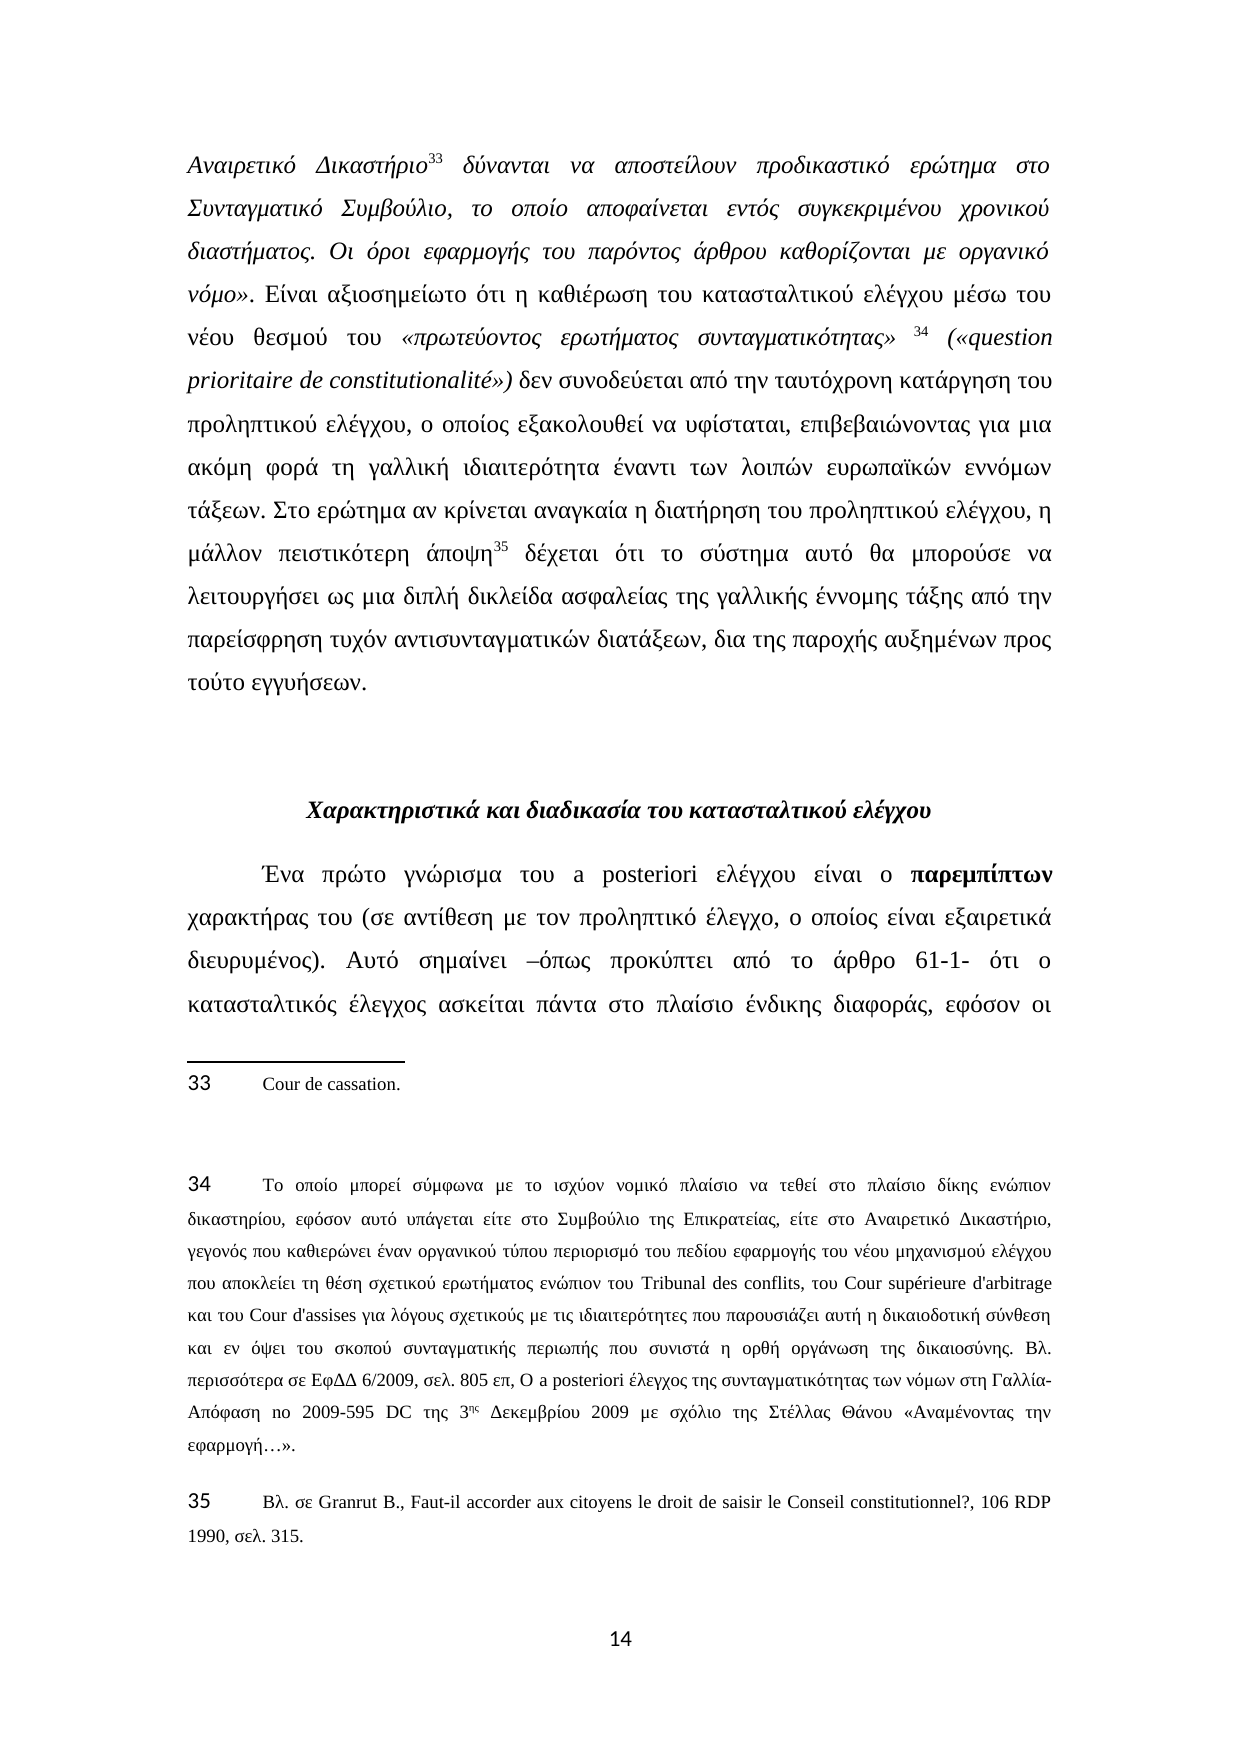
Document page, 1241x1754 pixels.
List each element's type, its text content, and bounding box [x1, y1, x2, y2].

text Χαρακτηριστικά και διαδικασία του κατασταλτικού ελέγχου [187, 795, 1053, 824]
text Αναμφίβολα, η σημαντικότερη μεταρρύθμιση που επέφερε η αναθεώρηση του 2008 υπήρξε η καθιέρωση, για πρώτη φορά στη Γαλλία, του κατασταλτικού ελέγχου συνταγματικότητας των νόμων, με την προσθήκη του νέου άρθρου 61-1 (το οποίο προστίθεται μετά το άρθρο 61 που προβλέπει τον προληπτικό έλεγχο συνταγματικότητας), σύμφωνα με το οποίο: «Όταν στο πλαίσιο εκκρεμούς δικαστικής διαφοράς, προβάλλεται ο ισχυρισμός ότι μια διάταξη νόμου προσβάλλει τα δικαιώματα και τις ελευθερίες που εγγυάται το Σύνταγμα, το Συμβούλιο της Επικρατείας ή το Αναιρετικό Δικαστήριο δύνανται να αποστείλουν προδικαστικό ερώτημα στο Συνταγματικό Συμβούλιο, το οποίο αποφαίνεται εντός συγκεκριμένου χρονικού διαστήματος. Οι όροι εφαρμογής του παρόντος άρθρου καθορίζονται με οργανικό νόμο». Είναι αξιοσημείωτο ότι η καθιέρωση του κατασταλτικού ελέγχου μέσω του νέου θεσμού του «πρωτεύοντος ερωτήματος συνταγματικότητας» («question prioritaire de constitutionalité») δεν συνοδεύεται από την ταυτόχρονη κατάργηση του προληπτικού ελέγχου, ο οποίος εξακολουθεί να υφίσταται, επιβεβαιώνοντας για μια ακόμη φορά τη γαλλική ιδιαιτερότητα έναντι των λοιπών ευρωπαϊκών εννόμων τάξεων. Στο ερώτημα αν κρίνεται αναγκαία η διατήρηση του προληπτικού ελέγχου, η μάλλον πειστικότερη άποψη δέχεται ότι το σύστημα αυτό θα μπορούσε να λειτουργήσει ως μια διπλή δικλείδα ασφαλείας της γαλλικής έννομης τάξης από την παρείσφρηση τυχόν αντισυνταγματικών διατάξεων, δια της παροχής αυξημένων προς τούτο εγγυήσεων. [187, 150, 1053, 696]
text Ένα πρώτο γνώρισμα του a posteriori ελέγχου είναι ο παρεμπίπτων χαρακτήρας του (σε αντίθεση με τον προληπτικό έλεγχο, ο οποίος είναι εξαιρετικά διευρυμένος). Αυτό σημαίνει –όπως προκύπτει από το άρθρο 61-1- ότι ο κατασταλτικός έλεγχος ασκείται πάντα στο πλαίσιο ένδικης διαφοράς, εφόσον οι διάδικοι εγείρουν σχετικό ζήτημα αντισυνταγματικότητας της εφαρμοστέας στην συγκεκριμένη υπόθεση νομοθετικής διάταξης. Άρα λοιπόν, αποκλείεται η αυτεπάγγελτη εκ μέρους του δικαστή άσκηση κατασταλτικού ελέγχου. [187, 859, 1053, 1017]
